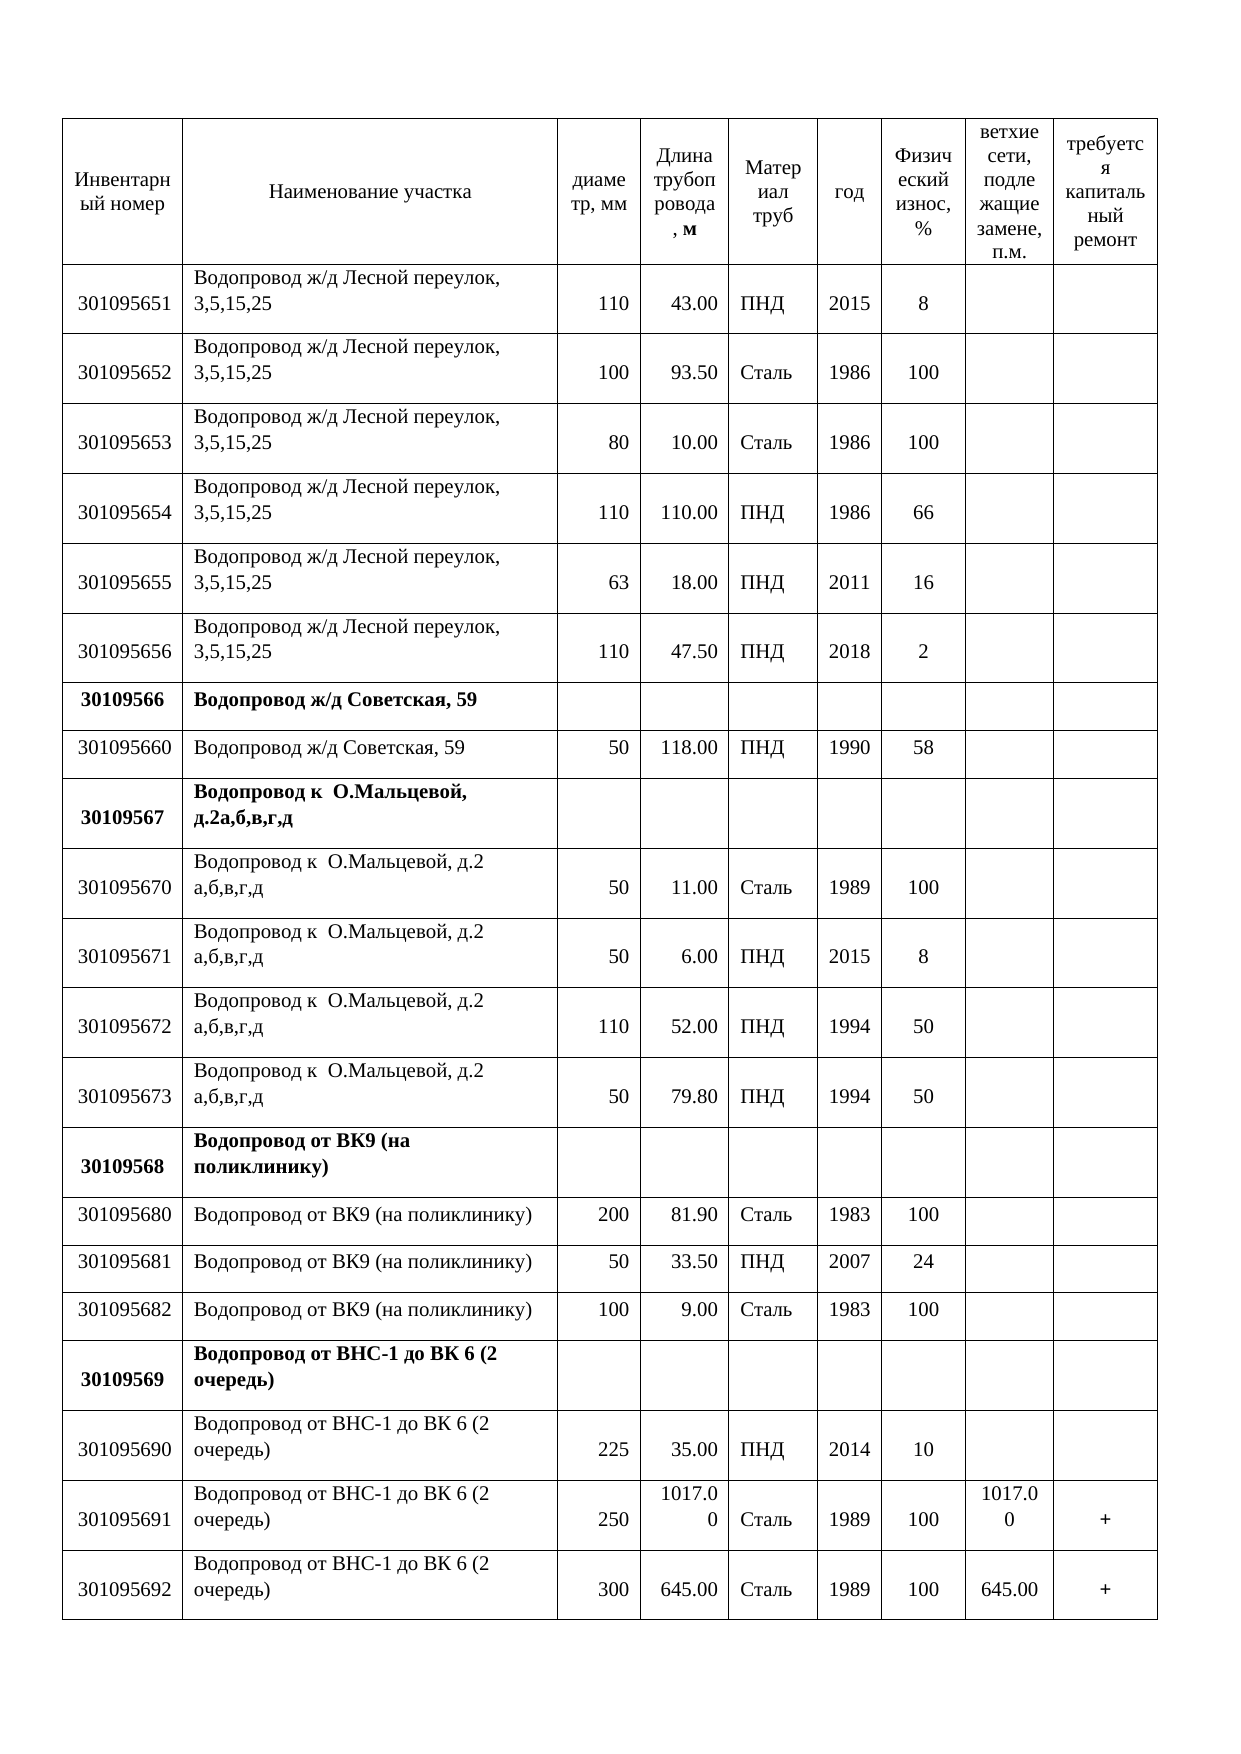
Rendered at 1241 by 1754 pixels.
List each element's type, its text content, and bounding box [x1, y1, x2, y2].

table_cell 301095651 [63, 265, 182, 333]
table_cell [1054, 919, 1157, 987]
table_cell 301095691 [63, 1481, 182, 1549]
table_cell Водопровод ж/д Лесной переулок, 3,5,15,25 [183, 265, 557, 333]
table_cell [966, 1341, 1053, 1410]
table_cell [882, 683, 965, 730]
table_cell 35.00 [641, 1411, 728, 1480]
table_cell 301095672 [63, 988, 182, 1057]
table_cell 301095670 [63, 849, 182, 917]
table_cell [641, 779, 728, 848]
table_cell [1054, 1411, 1157, 1480]
table_cell 1986 [818, 474, 881, 543]
table_cell [966, 683, 1053, 730]
table_cell 10 [882, 1411, 965, 1480]
table_cell 301095673 [63, 1058, 182, 1127]
table_cell 9.00 [641, 1293, 728, 1340]
table_cell 1994 [818, 1058, 881, 1127]
table_cell 93.50 [641, 334, 728, 403]
table_cell [1054, 731, 1157, 778]
table_cell [1054, 404, 1157, 473]
table_cell 16 [882, 544, 965, 612]
table_cell 301095660 [63, 731, 182, 778]
table_cell 110.00 [641, 474, 728, 543]
table_cell ПНД [729, 731, 817, 778]
table_cell Водопровод от ВК9 (на поликлинику) [183, 1198, 557, 1244]
table_cell ПНД [729, 614, 817, 682]
table_cell 8 [882, 265, 965, 333]
table_cell [966, 1293, 1053, 1340]
table_cell 52.00 [641, 988, 728, 1057]
table_cell [966, 1411, 1053, 1480]
table_cell 110 [558, 474, 640, 543]
table_cell Водопровод от ВК9 (на поликлинику) [183, 1128, 557, 1197]
table_cell 250 [558, 1481, 640, 1549]
table_cell Сталь [729, 404, 817, 473]
table_cell 2 [882, 614, 965, 682]
table_cell Водопровод к О.Мальцевой, д.2а,б,в,г,д [183, 779, 557, 848]
table_header диаметр, мм [558, 119, 640, 263]
table_cell ПНД [729, 544, 817, 612]
table_cell 6.00 [641, 919, 728, 987]
table_cell 301095682 [63, 1293, 182, 1340]
table_cell 50 [882, 988, 965, 1057]
table_cell [1054, 474, 1157, 543]
table_cell Сталь [729, 849, 817, 917]
table_cell 50 [558, 1058, 640, 1127]
table_cell 50 [558, 849, 640, 917]
table_cell 645.00 [641, 1551, 728, 1619]
table_cell 30109567 [63, 779, 182, 848]
table_cell Сталь [729, 1293, 817, 1340]
table_cell 301095656 [63, 614, 182, 682]
table_cell ПНД [729, 1058, 817, 1127]
table_cell 66 [882, 474, 965, 543]
table_cell Водопровод от ВНС-1 до ВК 6 (2 очередь) [183, 1551, 557, 1619]
table_cell Сталь [729, 334, 817, 403]
table_cell Водопровод ж/д Советская, 59 [183, 731, 557, 778]
table_cell 1017.00 [641, 1481, 728, 1549]
table_cell Водопровод ж/д Лесной переулок, 3,5,15,25 [183, 474, 557, 543]
table_cell [729, 683, 817, 730]
table_cell 47.50 [641, 614, 728, 682]
table_header требуется капитальный ремонт [1054, 119, 1157, 263]
table_header год [818, 119, 881, 263]
table_cell [966, 1198, 1053, 1244]
table_cell 100 [882, 334, 965, 403]
table_cell 18.00 [641, 544, 728, 612]
table_cell [729, 1128, 817, 1197]
table_header ветхие сети, подлежащие замене, п.м. [966, 119, 1053, 263]
table_cell [966, 265, 1053, 333]
table_cell [966, 919, 1053, 987]
table_cell 110 [558, 988, 640, 1057]
table_cell Водопровод к О.Мальцевой, д.2 а,б,в,г,д [183, 988, 557, 1057]
table_cell [966, 849, 1053, 917]
table_cell [558, 683, 640, 730]
table_cell 1983 [818, 1293, 881, 1340]
table_cell 100 [882, 1198, 965, 1244]
table_cell Водопровод от ВНС-1 до ВК 6 (2 очередь) [183, 1481, 557, 1549]
table_cell 300 [558, 1551, 640, 1619]
table_cell ПНД [729, 988, 817, 1057]
table_cell [641, 683, 728, 730]
table_cell Водопровод от ВНС-1 до ВК 6 (2 очередь) [183, 1341, 557, 1410]
table_cell [966, 544, 1053, 612]
table_cell 225 [558, 1411, 640, 1480]
table_cell Водопровод ж/д Лесной переулок, 3,5,15,25 [183, 614, 557, 682]
table_cell 11.00 [641, 849, 728, 917]
table_cell 30109568 [63, 1128, 182, 1197]
table_cell [1054, 1198, 1157, 1244]
table_cell 50 [558, 731, 640, 778]
table_cell 1990 [818, 731, 881, 778]
table_cell [882, 1341, 965, 1410]
table_cell 1994 [818, 988, 881, 1057]
table_cell 301095680 [63, 1198, 182, 1244]
table_header Инвентарный номер [63, 119, 182, 263]
table_cell Водопровод от ВК9 (на поликлинику) [183, 1246, 557, 1292]
table_cell 50 [558, 919, 640, 987]
table_cell + [1054, 1481, 1157, 1549]
table_header Материал труб [729, 119, 817, 263]
table_cell [1054, 265, 1157, 333]
table_cell Водопровод ж/д Лесной переулок, 3,5,15,25 [183, 544, 557, 612]
table_cell [641, 1128, 728, 1197]
table_cell [882, 779, 965, 848]
table_cell 33.50 [641, 1246, 728, 1292]
table_cell 301095671 [63, 919, 182, 987]
table_cell Водопровод от ВНС-1 до ВК 6 (2 очередь) [183, 1411, 557, 1480]
table_cell 30109566 [63, 683, 182, 730]
table_cell 1017.00 [966, 1481, 1053, 1549]
table_cell 10.00 [641, 404, 728, 473]
table_cell 79.80 [641, 1058, 728, 1127]
table_header Физический износ, % [882, 119, 965, 263]
table_cell 50 [882, 1058, 965, 1127]
table_cell 100 [882, 404, 965, 473]
table_cell [558, 779, 640, 848]
table_cell 2011 [818, 544, 881, 612]
table_header Длина трубопровода, м [641, 119, 728, 263]
table_cell 645.00 [966, 1551, 1053, 1619]
table_cell + [1054, 1551, 1157, 1619]
table_cell 2018 [818, 614, 881, 682]
table_cell [558, 1128, 640, 1197]
table_cell 100 [882, 1481, 965, 1549]
table_cell Водопровод от ВК9 (на поликлинику) [183, 1293, 557, 1340]
table_cell 100 [558, 334, 640, 403]
table_cell 301095653 [63, 404, 182, 473]
table_cell [966, 334, 1053, 403]
table_cell [966, 1128, 1053, 1197]
table_cell Водопровод ж/д Лесной переулок, 3,5,15,25 [183, 334, 557, 403]
table_cell ПНД [729, 1246, 817, 1292]
table_cell 1986 [818, 404, 881, 473]
table_cell 43.00 [641, 265, 728, 333]
table_cell 118.00 [641, 731, 728, 778]
table_cell 1989 [818, 1551, 881, 1619]
table_cell 100 [558, 1293, 640, 1340]
table_cell [966, 404, 1053, 473]
table_cell [966, 614, 1053, 682]
table_cell Сталь [729, 1551, 817, 1619]
table_cell 2015 [818, 919, 881, 987]
table_cell 2014 [818, 1411, 881, 1480]
table_cell 100 [882, 849, 965, 917]
table_cell [818, 1128, 881, 1197]
table_cell [1054, 988, 1157, 1057]
table_cell 100 [882, 1551, 965, 1619]
table_cell [966, 779, 1053, 848]
table_cell 80 [558, 404, 640, 473]
table_cell Сталь [729, 1481, 817, 1549]
table_cell [1054, 779, 1157, 848]
table_cell 81.90 [641, 1198, 728, 1244]
table_cell ПНД [729, 919, 817, 987]
table_cell Сталь [729, 1198, 817, 1244]
table_cell [1054, 1058, 1157, 1127]
table_cell [818, 779, 881, 848]
table_cell 301095681 [63, 1246, 182, 1292]
table_cell 8 [882, 919, 965, 987]
table_cell 301095655 [63, 544, 182, 612]
table_cell 30109569 [63, 1341, 182, 1410]
table_cell 301095692 [63, 1551, 182, 1619]
table_cell [1054, 849, 1157, 917]
table_cell [1054, 1341, 1157, 1410]
table_cell 1986 [818, 334, 881, 403]
table_cell [729, 1341, 817, 1410]
table_header Наименование участка [183, 119, 557, 263]
table_cell [1054, 614, 1157, 682]
table_cell ПНД [729, 265, 817, 333]
table_cell ПНД [729, 1411, 817, 1480]
table_cell [1054, 1128, 1157, 1197]
table_cell [558, 1341, 640, 1410]
table_cell [966, 1246, 1053, 1292]
table_cell 2007 [818, 1246, 881, 1292]
table_cell [818, 683, 881, 730]
table_cell [818, 1341, 881, 1410]
table_cell 301095654 [63, 474, 182, 543]
table_cell 24 [882, 1246, 965, 1292]
table_cell [966, 988, 1053, 1057]
table_cell [882, 1128, 965, 1197]
table_cell 1989 [818, 849, 881, 917]
table_cell Водопровод ж/д Советская, 59 [183, 683, 557, 730]
table_cell Водопровод к О.Мальцевой, д.2 а,б,в,г,д [183, 919, 557, 987]
table_cell [1054, 1293, 1157, 1340]
table_cell Водопровод к О.Мальцевой, д.2 а,б,в,г,д [183, 1058, 557, 1127]
table_cell [1054, 1246, 1157, 1292]
table_cell [966, 474, 1053, 543]
table_cell [1054, 334, 1157, 403]
table_cell [966, 1058, 1053, 1127]
table_cell Водопровод ж/д Лесной переулок, 3,5,15,25 [183, 404, 557, 473]
table_cell 110 [558, 614, 640, 682]
table_cell 50 [558, 1246, 640, 1292]
table_cell 301095690 [63, 1411, 182, 1480]
table_cell [729, 779, 817, 848]
table_cell 301095652 [63, 334, 182, 403]
table_cell [1054, 683, 1157, 730]
table_cell 1983 [818, 1198, 881, 1244]
table_cell 2015 [818, 265, 881, 333]
table_cell [966, 731, 1053, 778]
table_cell 1989 [818, 1481, 881, 1549]
table_cell ПНД [729, 474, 817, 543]
table_cell 110 [558, 265, 640, 333]
table_cell 63 [558, 544, 640, 612]
table_cell 100 [882, 1293, 965, 1340]
table_cell 58 [882, 731, 965, 778]
table_cell [1054, 544, 1157, 612]
table_cell 200 [558, 1198, 640, 1244]
table_cell Водопровод к О.Мальцевой, д.2 а,б,в,г,д [183, 849, 557, 917]
table_cell [641, 1341, 728, 1410]
